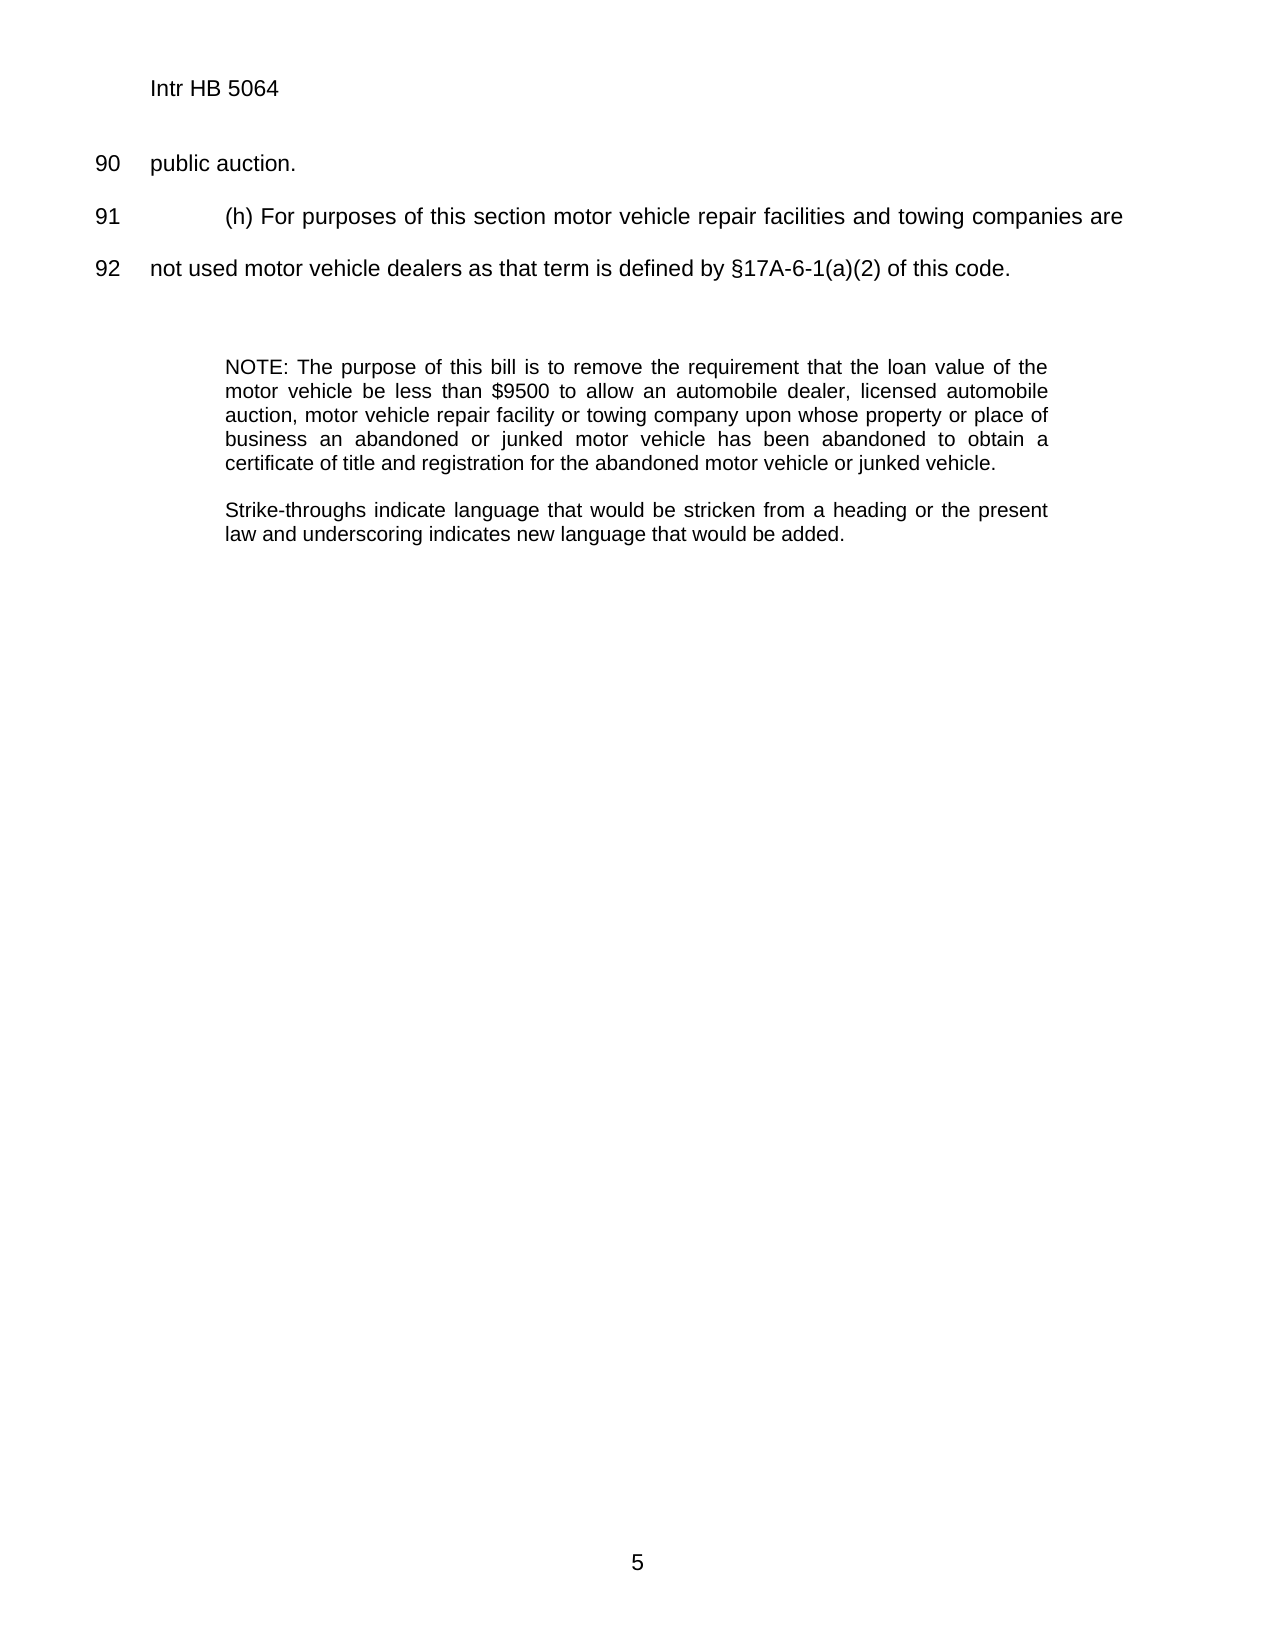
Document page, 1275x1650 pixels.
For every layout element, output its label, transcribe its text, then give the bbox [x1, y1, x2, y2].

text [150, 150, 1125, 176]
text (h) For purposes of this section motor vehicle repair facilities and towing companies are not used motor vehicle dealers as that term is defined by §17A-6-1(a)(2) of this code. [150, 203, 1125, 282]
text NOTE: The purpose of this bill is to remove the requirement that the loan value of the motor vehicle be less than $9500 to allow an automobile dealer, licensed automobile auction, motor vehicle repair facility or towing company upon whose property or place of business an abandoned or junked motor vehicle has been abandoned to obtain a certificate of title and registration for the abandoned motor vehicle or junked vehicle. [225, 355, 1050, 475]
text Strike-throughs indicate language that would be stricken from a heading or the present law and underscoring indicates new language that would be added. [225, 498, 1050, 546]
